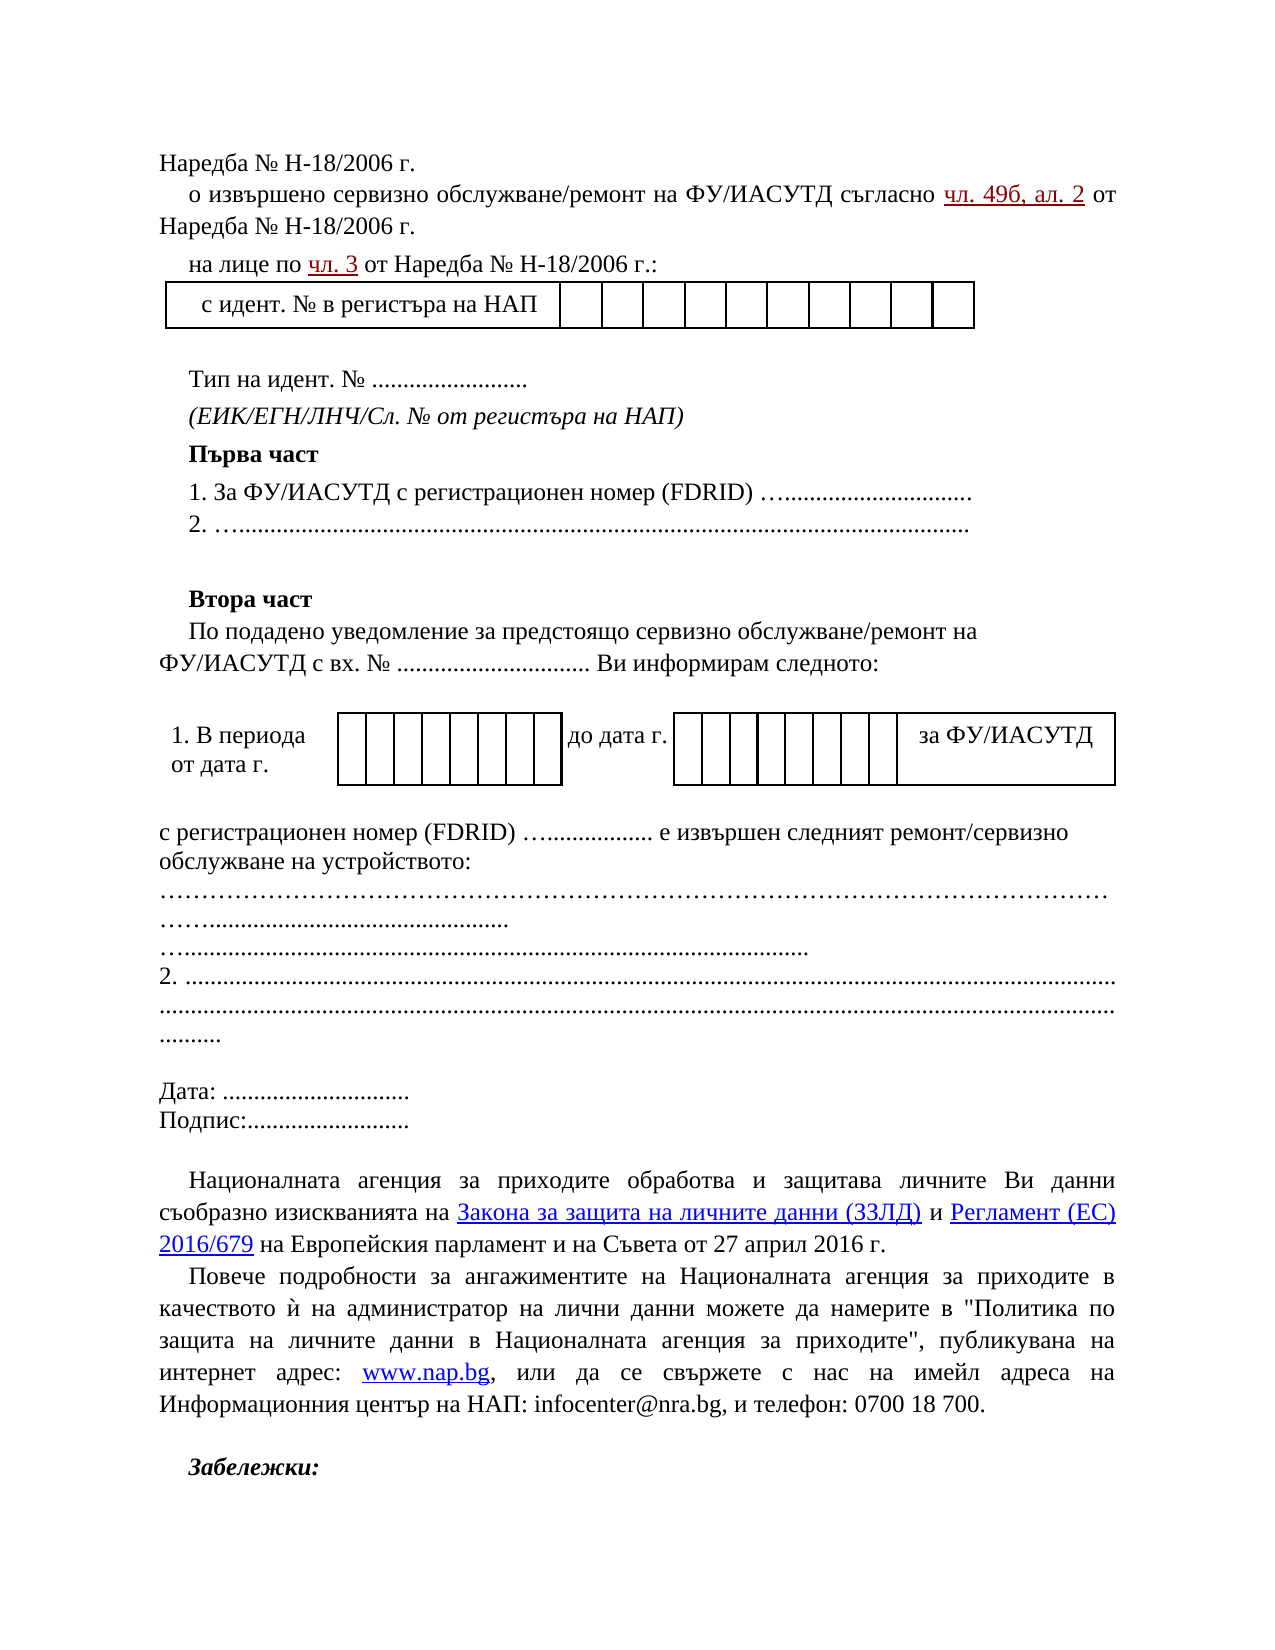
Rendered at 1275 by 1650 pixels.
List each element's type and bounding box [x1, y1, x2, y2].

table_header [148, 148, 1127, 1484]
